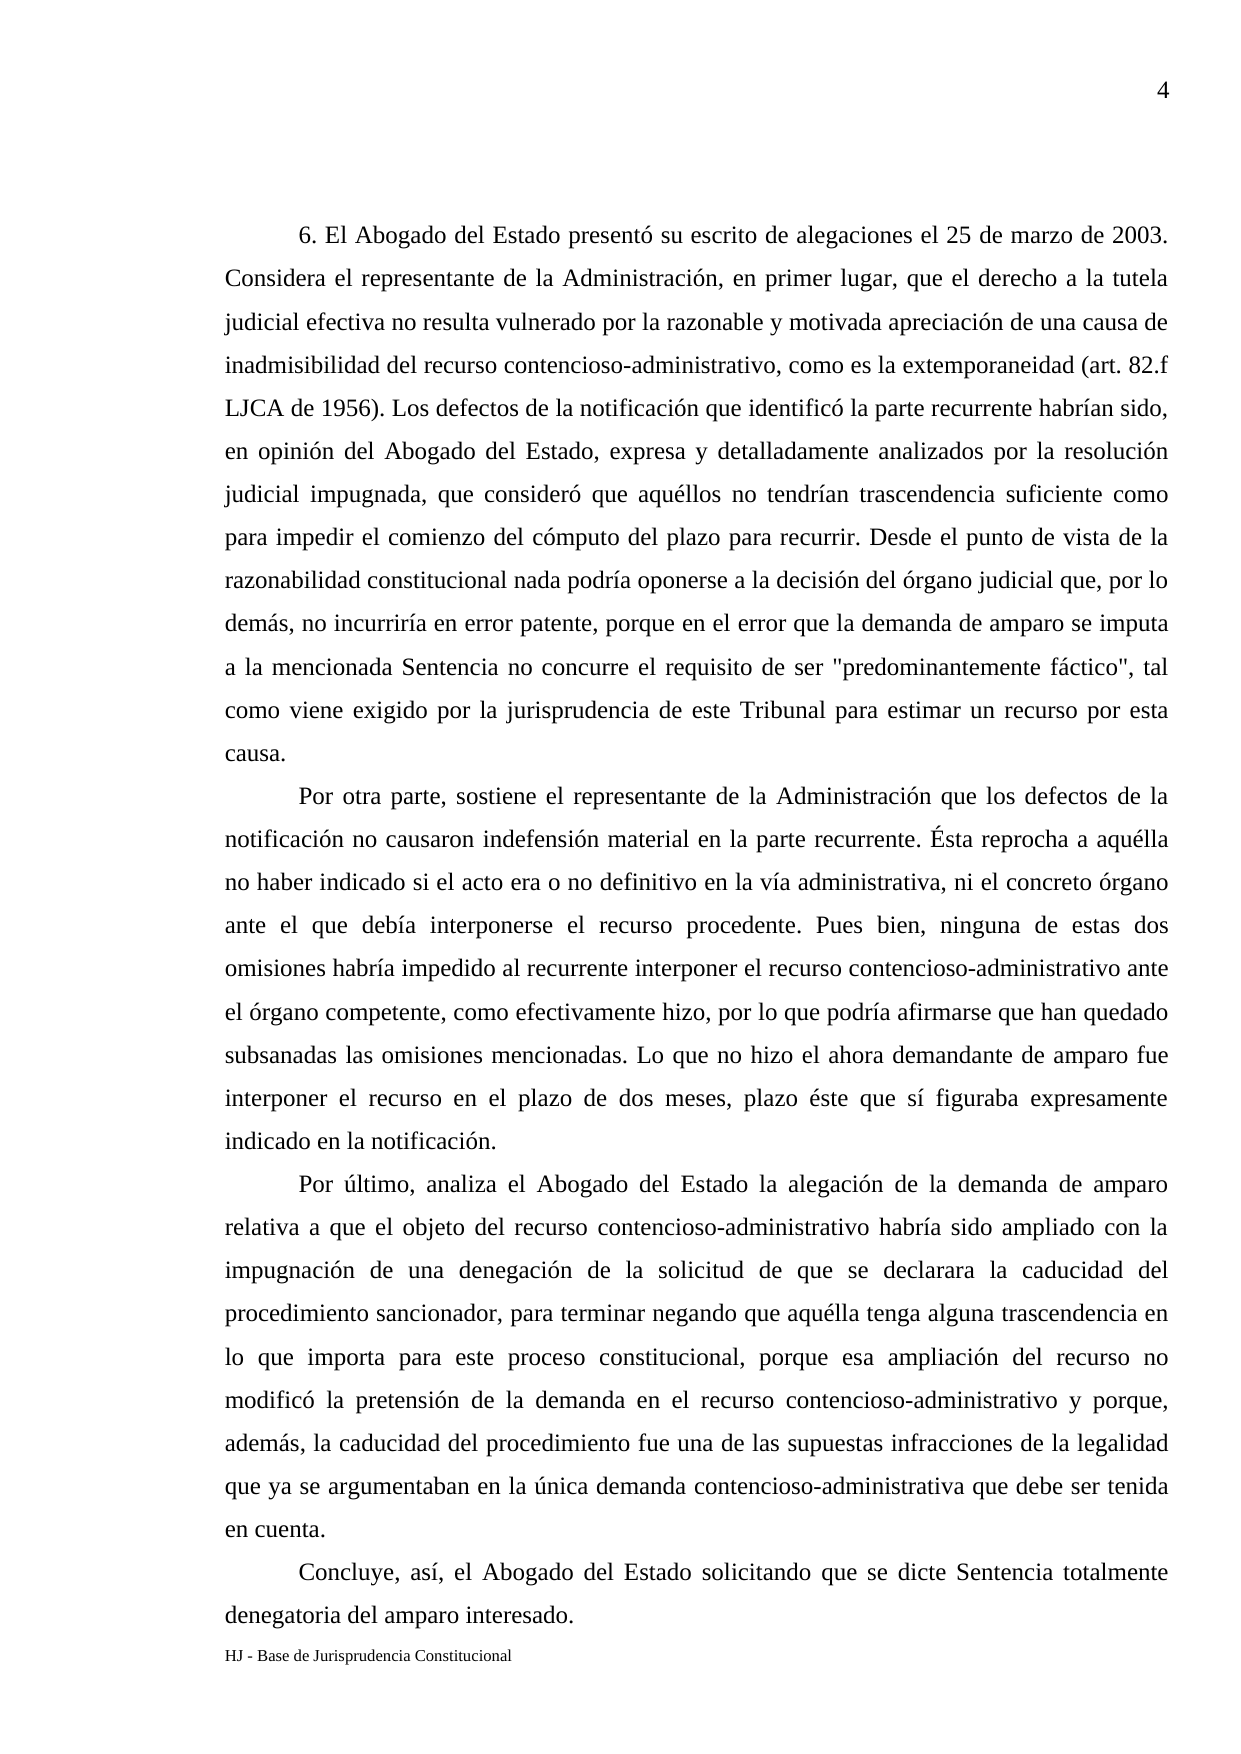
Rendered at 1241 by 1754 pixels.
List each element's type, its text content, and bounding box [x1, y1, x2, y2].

text Por último, analiza el Abogado del Estado la alegación de la demanda de amparo relativa a que el objeto del recurso contencioso-administrativo habría sido ampliado con la impugnación de una denegación de la solicitud de que se declarara la caducidad del procedimiento sancionador, para terminar negando que aquélla tenga alguna trascendencia en lo que importa para este proceso constitucional, porque esa ampliación del recurso no modificó la pretensión de la demanda en el recurso contencioso-administrativo y porque, además, la caducidad del procedimiento fue una de las supuestas infracciones de la legalidad que ya se argumentaban en la única demanda contencioso-administrativa que debe ser tenida en cuenta. [224, 1169, 1169, 1543]
text Por otra parte, sostiene el representante de la Administración que los defectos de la notificación no causaron indefensión material en la parte recurrente. Ésta reprocha a aquélla no haber indicado si el acto era o no definitivo en la vía administrativa, ni el concreto órgano ante el que debía interponerse el recurso procedente. Pues bien, ninguna de estas dos omisiones habría impedido al recurrente interponer el recurso contencioso-administrativo ante el órgano competente, como efectivamente hizo, por lo que podría afirmarse que han quedado subsanadas las omisiones mencionadas. Lo que no hizo el ahora demandante de amparo fue interponer el recurso en el plazo de dos meses, plazo éste que sí figuraba expresamente indicado en la notificación. [224, 781, 1169, 1155]
text 6. El Abogado del Estado presentó su escrito de alegaciones el 25 de marzo de 2003. Considera el representante de la Administración, en primer lugar, que el derecho a la tutela judicial efectiva no resulta vulnerado por la razonable y motivada apreciación de una causa de inadmisibilidad del recurso contencioso-administrativo, como es la extemporaneidad (art. 82.f LJCA de 1956). Los defectos de la notificación que identificó la parte recurrente habrían sido, en opinión del Abogado del Estado, expresa y detalladamente analizados por la resolución judicial impugnada, que consideró que aquéllos no tendrían trascendencia suficiente como para impedir el comienzo del cómputo del plazo para recurrir. Desde el punto de vista de la razonabilidad constitucional nada podría oponerse a la decisión del órgano judicial que, por lo demás, no incurriría en error patente, porque en el error que la demanda de amparo se imputa a la mencionada Sentencia no concurre el requisito de ser "predominantemente fáctico", tal como viene exigido por la jurisprudencia de este Tribunal para estimar un recurso por esta causa. [224, 220, 1169, 767]
text Concluye, así, el Abogado del Estado solicitando que se dicte Sentencia totalmente denegatoria del amparo interesado. [224, 1557, 1169, 1629]
